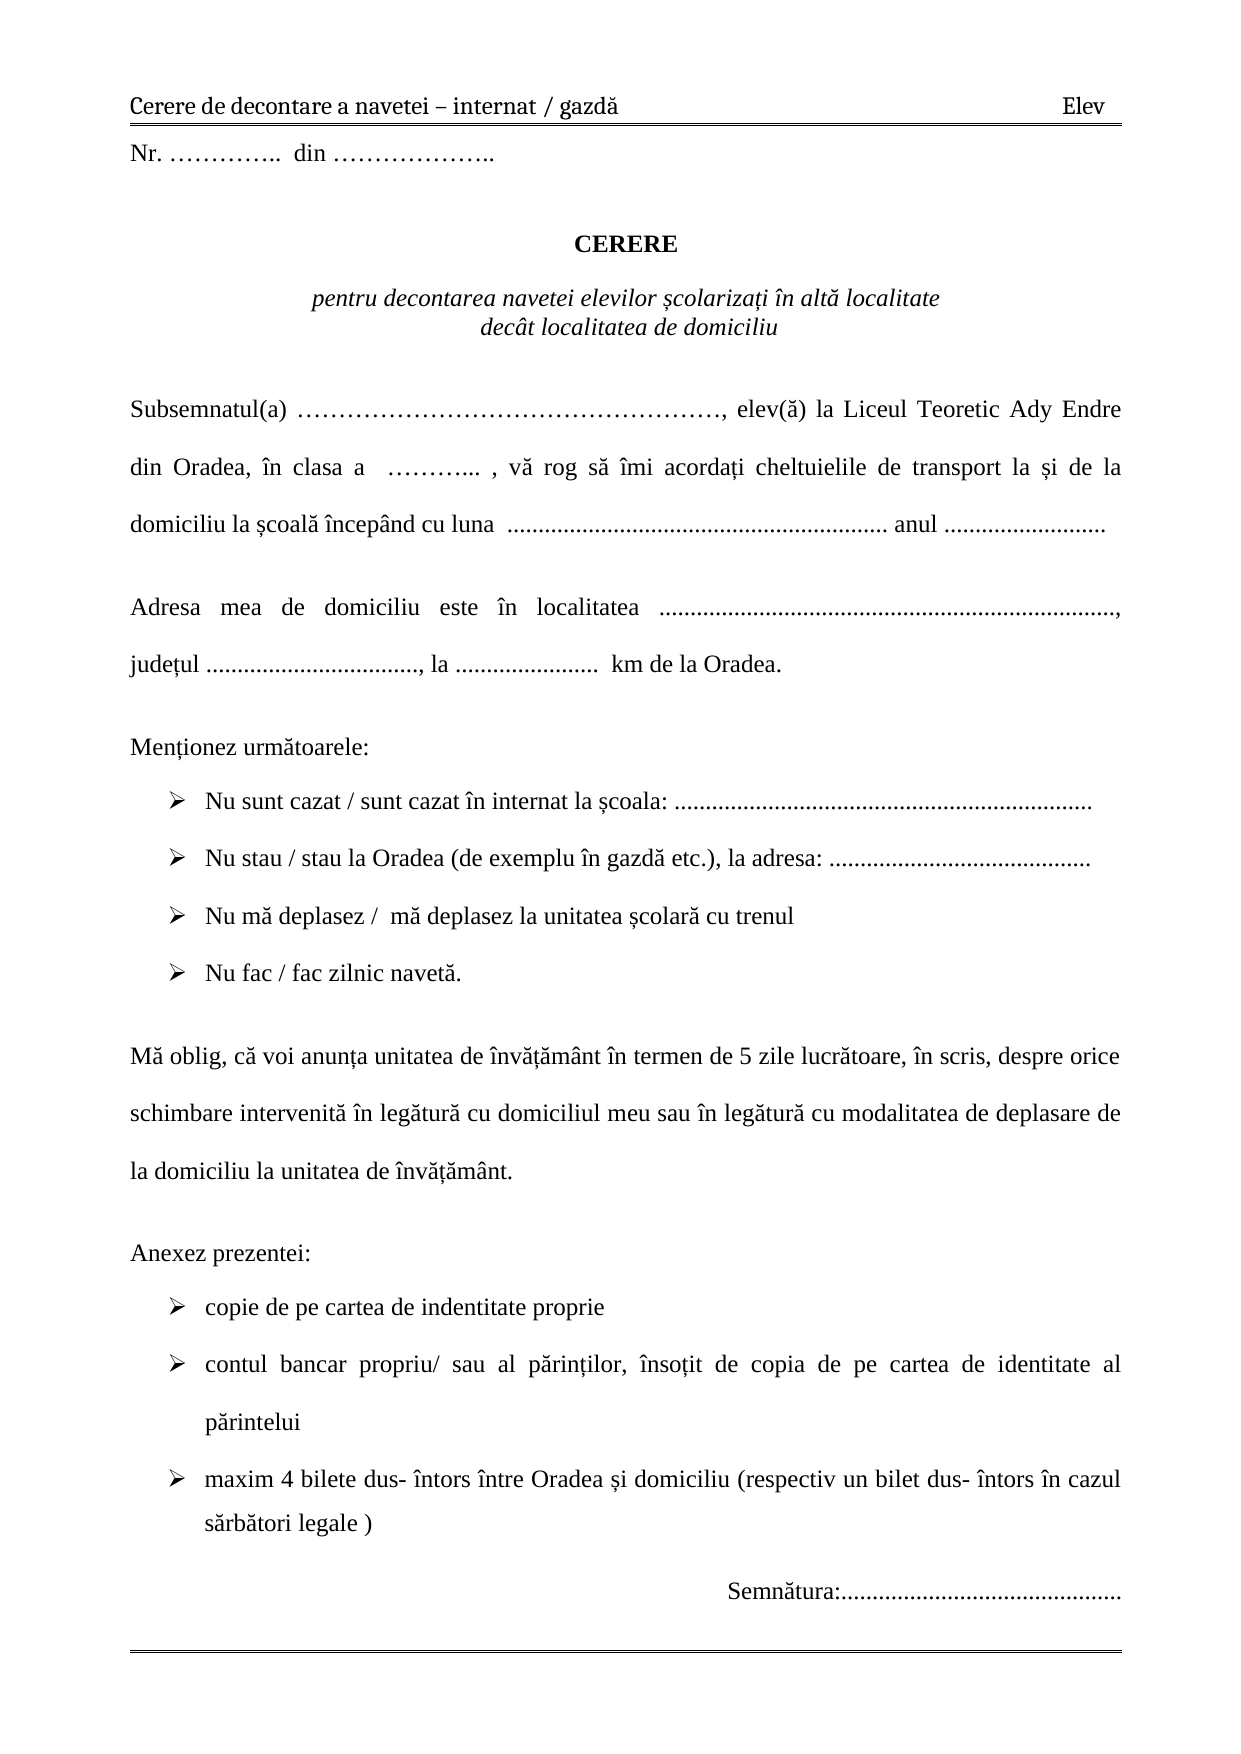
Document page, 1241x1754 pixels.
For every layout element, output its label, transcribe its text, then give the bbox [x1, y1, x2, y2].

list maxim 4 bilete dus- întors între Oradea și domiciliu (respectiv un bilet dus- întors în cazul sărbători legale ) [167, 1464, 1122, 1536]
list Nu sunt cazat / sunt cazat în internat la școala: ................................................................... [167, 786, 1122, 814]
list Nu stau / stau la Oradea (de exemplu în gazdă etc.), la adresa: .......................................... [167, 843, 1122, 872]
list Nu mă deplasez / mă deplasez la unitatea școlară cu trenul [167, 901, 1122, 929]
list copie de pe cartea de indentitate proprie [167, 1292, 1122, 1321]
text pentru decontarea navetei elevilor școlarizați în altă localitate decât localitatea de domiciliu [130, 283, 1122, 341]
list contul bancar propriu/ sau al părinților, însoțit de copia de pe cartea de identitate al părintelui [167, 1349, 1122, 1436]
text Semnătura:............................................. [130, 1576, 1122, 1604]
text Adresa mea de domiciliu este în localitatea ........................................................................., județul .................................., la ....................... km de la Oradea. [130, 592, 1122, 678]
text Subsemnatul(a) ……………………………………………, elev(ă) la Liceul Teoretic Ady Endre din Oradea, în clasa a ………... , vă rog să îmi acordați cheltuielile de transport la și de la domiciliu la școală începând cu luna ............................................................. anul .......................... [130, 394, 1122, 538]
text Nr. ………….. din ……………….. [130, 138, 1122, 167]
list Nu fac / fac zilnic navetă. [167, 958, 1122, 987]
text Mă oblig, că voi anunța unitatea de învățământ în termen de 5 zile lucrătoare, în scris, despre orice schimbare intervenită în legătură cu domiciliul meu sau în legătură cu modalitatea de deplasare de la domiciliu la unitatea de învățământ. [130, 1041, 1122, 1184]
text Menționez următoarele: [130, 732, 1122, 761]
text CERERE [130, 229, 1122, 258]
text Anexez prezentei: [130, 1238, 1122, 1267]
